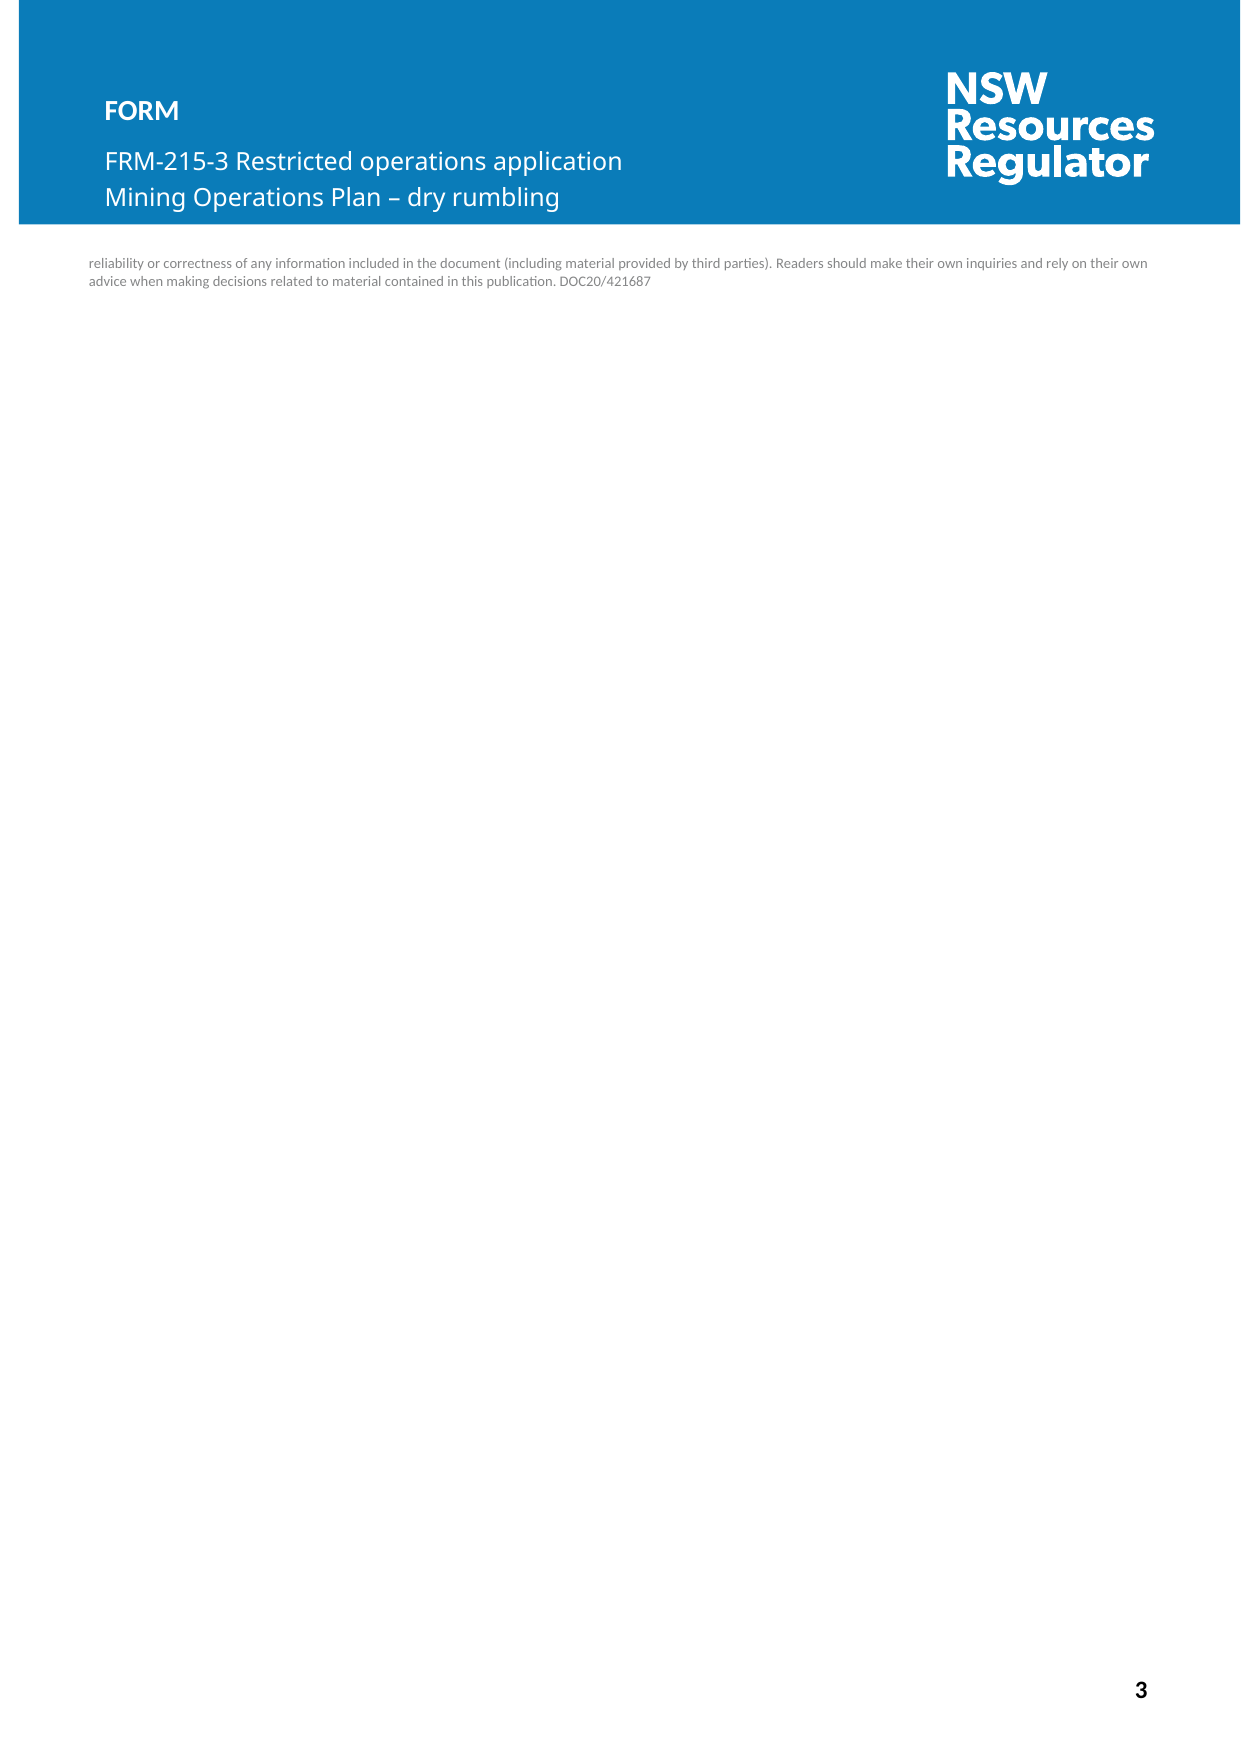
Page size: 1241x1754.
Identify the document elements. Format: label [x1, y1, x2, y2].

text [89, 254, 1152, 289]
